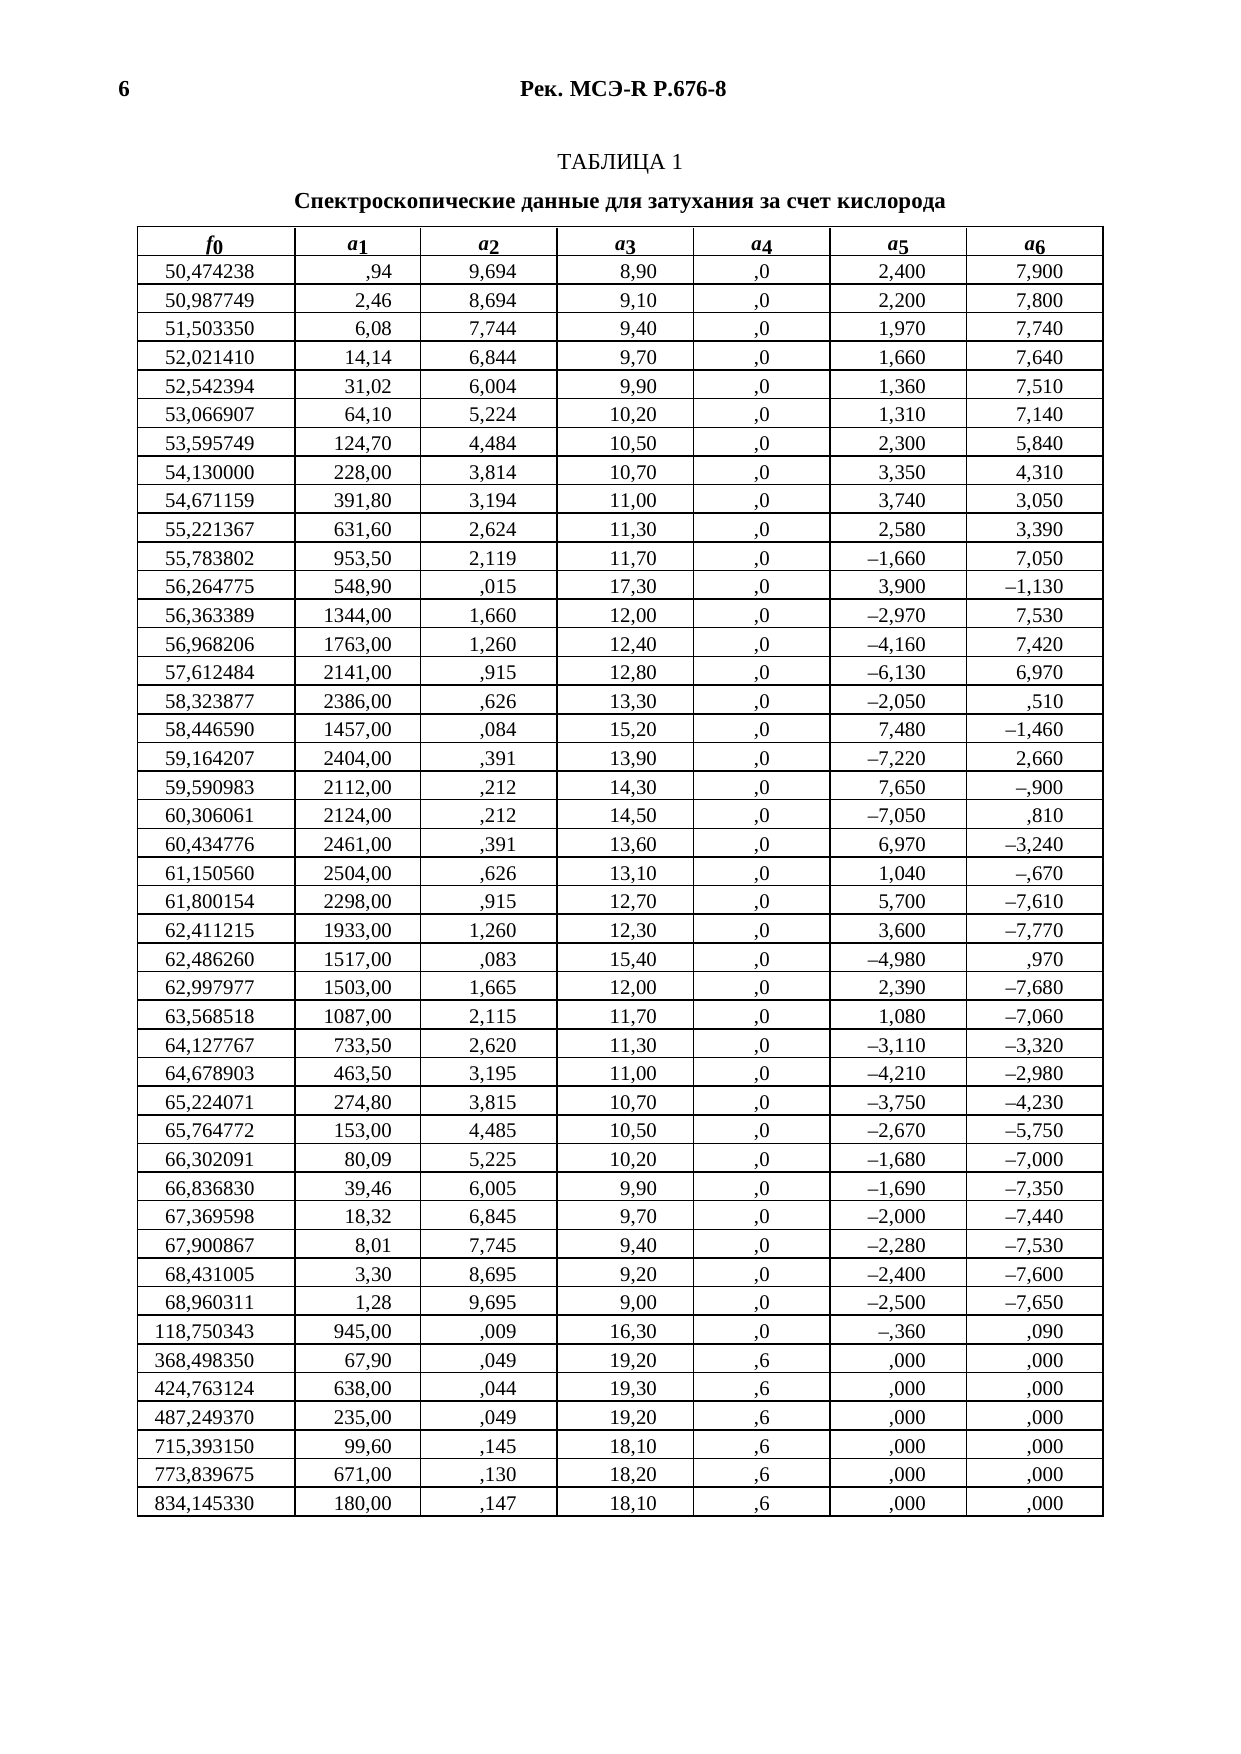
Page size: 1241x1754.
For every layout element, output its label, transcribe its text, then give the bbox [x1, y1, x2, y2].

table_cell –7,680 [967, 972, 1102, 999]
table_cell 180,00 [296, 1488, 420, 1515]
table_cell ,000 [831, 1459, 966, 1486]
table_cell –7,600 [967, 1259, 1102, 1286]
table_cell 228,00 [296, 457, 420, 484]
table_cell –3,320 [967, 1030, 1102, 1057]
table_cell 57,612484 [138, 657, 294, 684]
table_cell 1,310 [831, 399, 966, 426]
table_cell 15,40 [558, 944, 693, 971]
table_cell 15,20 [558, 715, 693, 741]
table_cell 1,360 [831, 371, 966, 398]
table_cell ,044 [421, 1373, 556, 1400]
table_cell 7,480 [831, 715, 966, 741]
table_cell ,015 [421, 571, 556, 598]
table_cell 368,498350 [138, 1345, 294, 1372]
table_cell –2,500 [831, 1287, 966, 1314]
table_cell ,0 [694, 1230, 829, 1257]
table_cell 7,740 [967, 313, 1102, 340]
table_cell –7,650 [967, 1287, 1102, 1314]
table_cell 52,542394 [138, 371, 294, 398]
table_cell ,000 [831, 1431, 966, 1458]
table_cell 1933,00 [296, 915, 420, 942]
table_cell 12,00 [558, 600, 693, 627]
table_cell ,0 [694, 772, 829, 799]
table_cell ,130 [421, 1459, 556, 1486]
table_cell 1763,00 [296, 628, 420, 656]
table_cell 945,00 [296, 1316, 420, 1343]
table_cell 7,745 [421, 1230, 556, 1257]
table_cell 64,10 [296, 399, 420, 426]
table_cell –,900 [967, 772, 1102, 799]
table_cell 1,970 [831, 313, 966, 340]
table_cell 18,10 [558, 1431, 693, 1458]
table_cell ,0 [694, 1259, 829, 1286]
table_cell 3,050 [967, 485, 1102, 512]
table_cell 7,140 [967, 399, 1102, 426]
table_cell –2,050 [831, 686, 966, 713]
table_cell 66,836830 [138, 1173, 294, 1200]
table_cell ,0 [694, 800, 829, 827]
table_cell 3,195 [421, 1058, 556, 1085]
table_cell ,0 [694, 457, 829, 484]
table_cell 14,30 [558, 772, 693, 799]
table_cell –1,690 [831, 1173, 966, 1200]
table_cell 14,14 [296, 342, 420, 369]
table_cell 60,306061 [138, 800, 294, 827]
table_cell 1,660 [831, 342, 966, 369]
table_header f0 [138, 227, 295, 254]
table_cell ,000 [831, 1373, 966, 1400]
table_cell 58,446590 [138, 715, 294, 741]
table_cell –3,750 [831, 1087, 966, 1114]
table_header a6 [967, 227, 1102, 254]
table_cell 2386,00 [296, 686, 420, 713]
table_cell 2,660 [967, 743, 1102, 770]
table_header a1 [296, 227, 420, 254]
table_cell 19,20 [558, 1345, 693, 1372]
table_cell –2,400 [831, 1259, 966, 1286]
table_cell 1,260 [421, 915, 556, 942]
table_cell 2,119 [421, 543, 556, 569]
table_cell ,0 [694, 628, 829, 656]
table_cell 2124,00 [296, 800, 420, 827]
table_cell 773,839675 [138, 1459, 294, 1486]
table_cell 58,323877 [138, 686, 294, 713]
table_cell 953,50 [296, 543, 420, 569]
table_cell ,000 [831, 1345, 966, 1372]
table_cell ,0 [694, 944, 829, 971]
table_cell ,6 [694, 1345, 829, 1372]
table_cell –1,660 [831, 543, 966, 569]
table_cell ,0 [694, 285, 829, 312]
table_cell ,391 [421, 829, 556, 856]
table_cell –1,680 [831, 1144, 966, 1171]
table_cell –3,240 [967, 829, 1102, 856]
table_cell 5,225 [421, 1144, 556, 1171]
table_cell 59,590983 [138, 772, 294, 799]
table_cell 11,30 [558, 514, 693, 541]
table_cell –,360 [831, 1316, 966, 1343]
table_cell ,147 [421, 1488, 556, 1515]
table_cell ,0 [694, 313, 829, 340]
table_cell –7,530 [967, 1230, 1102, 1257]
table_cell 61,150560 [138, 858, 294, 885]
table_cell ,0 [694, 657, 829, 684]
table_cell 65,764772 [138, 1116, 294, 1142]
table_cell ,0 [694, 743, 829, 770]
table_cell 2,624 [421, 514, 556, 541]
table_cell 18,10 [558, 1488, 693, 1515]
table_cell 7,050 [967, 543, 1102, 569]
table_cell 733,50 [296, 1030, 420, 1057]
table_cell 3,900 [831, 571, 966, 598]
table_cell 8,01 [296, 1230, 420, 1257]
table_cell –2,980 [967, 1058, 1102, 1085]
table_cell ,000 [967, 1402, 1102, 1429]
table_cell 64,127767 [138, 1030, 294, 1057]
table_cell ,0 [694, 256, 829, 283]
table_cell 7,800 [967, 285, 1102, 312]
table_cell 118,750343 [138, 1316, 294, 1343]
table_cell 2,115 [421, 1001, 556, 1028]
table_cell 2,300 [831, 428, 966, 455]
table_cell –7,000 [967, 1144, 1102, 1171]
table_cell 7,510 [967, 371, 1102, 398]
table_cell ,049 [421, 1402, 556, 1429]
table_cell 7,900 [967, 256, 1102, 283]
table_cell ,084 [421, 715, 556, 741]
table_cell 3,740 [831, 485, 966, 512]
table_cell 67,369598 [138, 1201, 294, 1228]
table_cell 2,620 [421, 1030, 556, 1057]
table_cell 3,30 [296, 1259, 420, 1286]
table_cell –7,050 [831, 800, 966, 827]
table_cell ,049 [421, 1345, 556, 1372]
table_cell ,6 [694, 1373, 829, 1400]
table_cell ,0 [694, 1058, 829, 1085]
table_cell ,0 [694, 1030, 829, 1057]
table_cell 9,00 [558, 1287, 693, 1314]
table_cell ,212 [421, 800, 556, 827]
table_cell 5,224 [421, 399, 556, 426]
table_cell –2,970 [831, 600, 966, 627]
table_cell 7,744 [421, 313, 556, 340]
table_cell 4,484 [421, 428, 556, 455]
text Спектроскопические данные для затухания за счет кислорода [118, 187, 1122, 213]
table_cell 3,390 [967, 514, 1102, 541]
table_cell ,0 [694, 1144, 829, 1171]
table_cell 56,363389 [138, 600, 294, 627]
table_cell 1,665 [421, 972, 556, 999]
table_cell 1344,00 [296, 600, 420, 627]
table_cell –4,980 [831, 944, 966, 971]
table_cell 3,814 [421, 457, 556, 484]
table_cell 1,040 [831, 858, 966, 885]
table_cell 66,302091 [138, 1144, 294, 1171]
table_cell ,6 [694, 1431, 829, 1458]
table_cell ,94 [296, 256, 420, 283]
table_cell ,000 [967, 1431, 1102, 1458]
table_cell 63,568518 [138, 1001, 294, 1028]
table_cell –,670 [967, 858, 1102, 885]
table_cell ,970 [967, 944, 1102, 971]
table_cell 7,650 [831, 772, 966, 799]
table_cell ,0 [694, 972, 829, 999]
table_cell 124,70 [296, 428, 420, 455]
table_cell –6,130 [831, 657, 966, 684]
table_cell 10,50 [558, 428, 693, 455]
table_cell ,000 [967, 1488, 1102, 1515]
table_cell ,0 [694, 371, 829, 398]
table_cell ,6 [694, 1488, 829, 1515]
table_cell 67,90 [296, 1345, 420, 1372]
table_cell 11,70 [558, 1001, 693, 1028]
table_cell ,0 [694, 1173, 829, 1200]
table_cell 11,00 [558, 485, 693, 512]
table_cell ,145 [421, 1431, 556, 1458]
table_cell –3,110 [831, 1030, 966, 1057]
table_cell 12,40 [558, 628, 693, 656]
table_cell ,391 [421, 743, 556, 770]
table_cell ,083 [421, 944, 556, 971]
table_cell 50,474238 [138, 256, 294, 283]
table_cell ,0 [694, 715, 829, 741]
table_cell 9,70 [558, 1201, 693, 1228]
table_cell –7,350 [967, 1173, 1102, 1200]
table_cell 54,130000 [138, 457, 294, 484]
table_cell 67,900867 [138, 1230, 294, 1257]
table_cell –5,750 [967, 1116, 1102, 1142]
table_cell ,915 [421, 657, 556, 684]
table_cell 12,00 [558, 972, 693, 999]
table_cell 3,815 [421, 1087, 556, 1114]
table_cell 487,249370 [138, 1402, 294, 1429]
table_cell 62,997977 [138, 972, 294, 999]
table_cell 6,004 [421, 371, 556, 398]
table_cell ,000 [831, 1402, 966, 1429]
table_cell –4,230 [967, 1087, 1102, 1114]
table_cell 6,970 [831, 829, 966, 856]
table_cell 10,20 [558, 399, 693, 426]
table_cell 31,02 [296, 371, 420, 398]
table_cell 10,70 [558, 457, 693, 484]
table_cell ,810 [967, 800, 1102, 827]
table_cell 51,503350 [138, 313, 294, 340]
table_cell 62,486260 [138, 944, 294, 971]
table_cell ,000 [967, 1459, 1102, 1486]
table_cell 2141,00 [296, 657, 420, 684]
table_cell 6,844 [421, 342, 556, 369]
table_cell –4,210 [831, 1058, 966, 1085]
table_cell 3,600 [831, 915, 966, 942]
table_cell 64,678903 [138, 1058, 294, 1085]
table_cell 39,46 [296, 1173, 420, 1200]
table_cell –1,130 [967, 571, 1102, 598]
table_cell 1,080 [831, 1001, 966, 1028]
table_cell ,510 [967, 686, 1102, 713]
table_cell –2,670 [831, 1116, 966, 1142]
table_cell ,000 [831, 1488, 966, 1515]
table_cell –1,460 [967, 715, 1102, 741]
table_cell 8,695 [421, 1259, 556, 1286]
table_cell ,915 [421, 886, 556, 913]
table_cell 9,40 [558, 313, 693, 340]
table_cell 1,260 [421, 628, 556, 656]
table_cell 62,411215 [138, 915, 294, 942]
table_cell ,0 [694, 915, 829, 942]
table_cell 8,90 [558, 256, 693, 283]
table_cell 54,671159 [138, 485, 294, 512]
table_cell 17,30 [558, 571, 693, 598]
table_cell 424,763124 [138, 1373, 294, 1400]
table_cell 671,00 [296, 1459, 420, 1486]
table_cell 2,390 [831, 972, 966, 999]
table_cell 11,70 [558, 543, 693, 569]
table_cell 56,264775 [138, 571, 294, 598]
table_cell –7,440 [967, 1201, 1102, 1228]
table_cell ,0 [694, 485, 829, 512]
table_cell 6,970 [967, 657, 1102, 684]
table_cell 13,90 [558, 743, 693, 770]
table_cell ,0 [694, 399, 829, 426]
table_cell ,6 [694, 1459, 829, 1486]
table_cell 68,431005 [138, 1259, 294, 1286]
table_cell 548,90 [296, 571, 420, 598]
table_cell 638,00 [296, 1373, 420, 1400]
table_cell 6,005 [421, 1173, 556, 1200]
table_cell 715,393150 [138, 1431, 294, 1458]
table_cell ,009 [421, 1316, 556, 1343]
table_cell ,626 [421, 686, 556, 713]
table_cell 16,30 [558, 1316, 693, 1343]
table_cell 10,20 [558, 1144, 693, 1171]
table_cell 2,580 [831, 514, 966, 541]
table_cell ,0 [694, 428, 829, 455]
table_cell 55,221367 [138, 514, 294, 541]
table_cell –2,000 [831, 1201, 966, 1228]
table_cell 13,10 [558, 858, 693, 885]
table_cell 52,021410 [138, 342, 294, 369]
table_cell –7,060 [967, 1001, 1102, 1028]
table_cell 10,50 [558, 1116, 693, 1142]
table_cell 53,066907 [138, 399, 294, 426]
table_cell 7,640 [967, 342, 1102, 369]
table_cell 80,09 [296, 1144, 420, 1171]
table_cell 11,00 [558, 1058, 693, 1085]
table_cell 9,694 [421, 256, 556, 283]
table_cell 9,40 [558, 1230, 693, 1257]
table_cell 65,224071 [138, 1087, 294, 1114]
table_cell ,0 [694, 342, 829, 369]
table_cell 5,700 [831, 886, 966, 913]
table_cell 59,164207 [138, 743, 294, 770]
table_cell 9,90 [558, 371, 693, 398]
table_cell ,0 [694, 1316, 829, 1343]
table_cell 7,420 [967, 628, 1102, 656]
table_cell 2,200 [831, 285, 966, 312]
table_cell 4,310 [967, 457, 1102, 484]
table_cell ,626 [421, 858, 556, 885]
table_cell 12,80 [558, 657, 693, 684]
table_cell 2461,00 [296, 829, 420, 856]
table_cell 18,20 [558, 1459, 693, 1486]
table_cell –7,610 [967, 886, 1102, 913]
table_header a2 [421, 227, 557, 254]
table_cell 274,80 [296, 1087, 420, 1114]
table_cell 2,46 [296, 285, 420, 312]
table_cell ,212 [421, 772, 556, 799]
table_cell 19,20 [558, 1402, 693, 1429]
table_cell 12,70 [558, 886, 693, 913]
table_cell 61,800154 [138, 886, 294, 913]
table_cell ,0 [694, 571, 829, 598]
table_cell 1,28 [296, 1287, 420, 1314]
table_cell ,0 [694, 886, 829, 913]
table_cell 9,20 [558, 1259, 693, 1286]
table_cell 55,783802 [138, 543, 294, 569]
table_cell ,0 [694, 1201, 829, 1228]
table_cell 4,485 [421, 1116, 556, 1142]
table_cell 9,90 [558, 1173, 693, 1200]
table_cell –4,160 [831, 628, 966, 656]
table_cell 1503,00 [296, 972, 420, 999]
table_cell 53,595749 [138, 428, 294, 455]
table_cell 6,845 [421, 1201, 556, 1228]
table_cell 9,70 [558, 342, 693, 369]
table_cell 463,50 [296, 1058, 420, 1085]
table_cell 1457,00 [296, 715, 420, 741]
table_header a5 [831, 227, 966, 254]
table_cell 11,30 [558, 1030, 693, 1057]
table_cell 631,60 [296, 514, 420, 541]
table_cell –7,220 [831, 743, 966, 770]
table_cell 3,350 [831, 457, 966, 484]
table_cell ,0 [694, 686, 829, 713]
table_cell 2,400 [831, 256, 966, 283]
table_cell 834,145330 [138, 1488, 294, 1515]
table_cell ,0 [694, 514, 829, 541]
table_cell ,090 [967, 1316, 1102, 1343]
table_cell 1087,00 [296, 1001, 420, 1028]
table_cell 19,30 [558, 1373, 693, 1400]
table_cell 6,08 [296, 313, 420, 340]
table_cell ,000 [967, 1373, 1102, 1400]
table_cell 153,00 [296, 1116, 420, 1142]
table_cell ,0 [694, 600, 829, 627]
table_cell 68,960311 [138, 1287, 294, 1314]
table_cell ,0 [694, 1116, 829, 1142]
table_cell 2298,00 [296, 886, 420, 913]
table_cell 13,60 [558, 829, 693, 856]
table_cell 1,660 [421, 600, 556, 627]
table_cell 3,194 [421, 485, 556, 512]
table_cell 235,00 [296, 1402, 420, 1429]
table_cell 56,968206 [138, 628, 294, 656]
table_cell ,0 [694, 1287, 829, 1314]
table_cell 391,80 [296, 485, 420, 512]
table_cell 9,695 [421, 1287, 556, 1314]
table_cell ,0 [694, 1087, 829, 1114]
table_cell 2504,00 [296, 858, 420, 885]
table_cell 5,840 [967, 428, 1102, 455]
table_cell –2,280 [831, 1230, 966, 1257]
table_cell 18,32 [296, 1201, 420, 1228]
table_cell ,0 [694, 543, 829, 569]
table_cell ,0 [694, 1001, 829, 1028]
table_cell 2404,00 [296, 743, 420, 770]
table_cell 13,30 [558, 686, 693, 713]
table_cell ,0 [694, 858, 829, 885]
table_header a3 [558, 227, 693, 254]
table_cell 14,50 [558, 800, 693, 827]
table_cell ,6 [694, 1402, 829, 1429]
table_cell 99,60 [296, 1431, 420, 1458]
table_cell ,000 [967, 1345, 1102, 1372]
table_cell 60,434776 [138, 829, 294, 856]
table_cell 2112,00 [296, 772, 420, 799]
table_cell ,0 [694, 829, 829, 856]
table_cell 10,70 [558, 1087, 693, 1114]
table_cell 9,10 [558, 285, 693, 312]
text ТАБЛИЦА 1 [118, 148, 1122, 174]
table_cell –7,770 [967, 915, 1102, 942]
table_header a4 [694, 227, 830, 254]
table_cell 12,30 [558, 915, 693, 942]
table_cell 7,530 [967, 600, 1102, 627]
table_cell 8,694 [421, 285, 556, 312]
table_cell 50,987749 [138, 285, 294, 312]
table_cell 1517,00 [296, 944, 420, 971]
